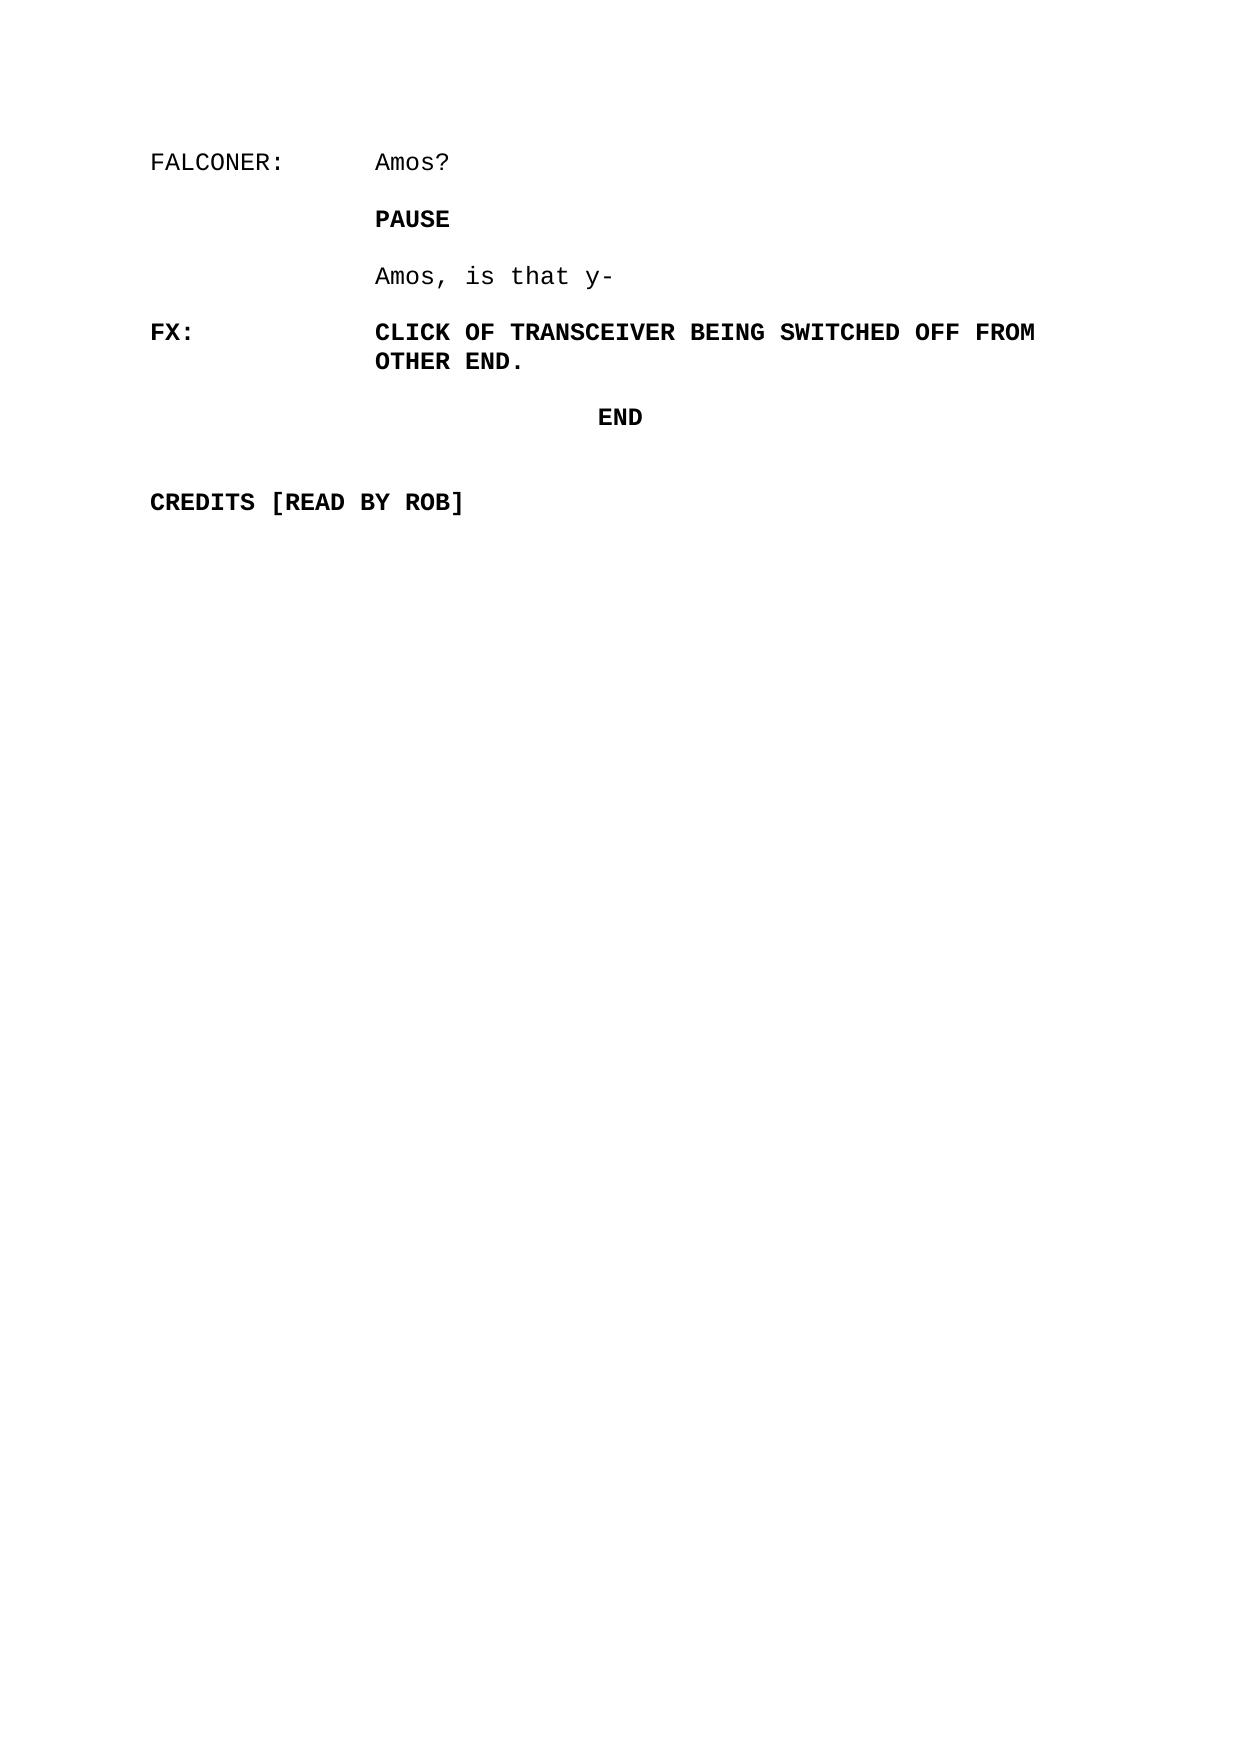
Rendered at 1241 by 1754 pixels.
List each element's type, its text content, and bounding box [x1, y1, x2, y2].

text FALCONER: Amos? [150, 150, 1090, 178]
text PAUSE [375, 207, 1090, 235]
text END [150, 405, 1090, 433]
text FX: CLICK OF TRANSCEIVER BEING SWITCHED OFF FROM OTHER END. [150, 320, 1090, 377]
text Amos, is that y- [375, 263, 1090, 292]
text CREDITS [READ BY ROB] [150, 490, 1090, 518]
